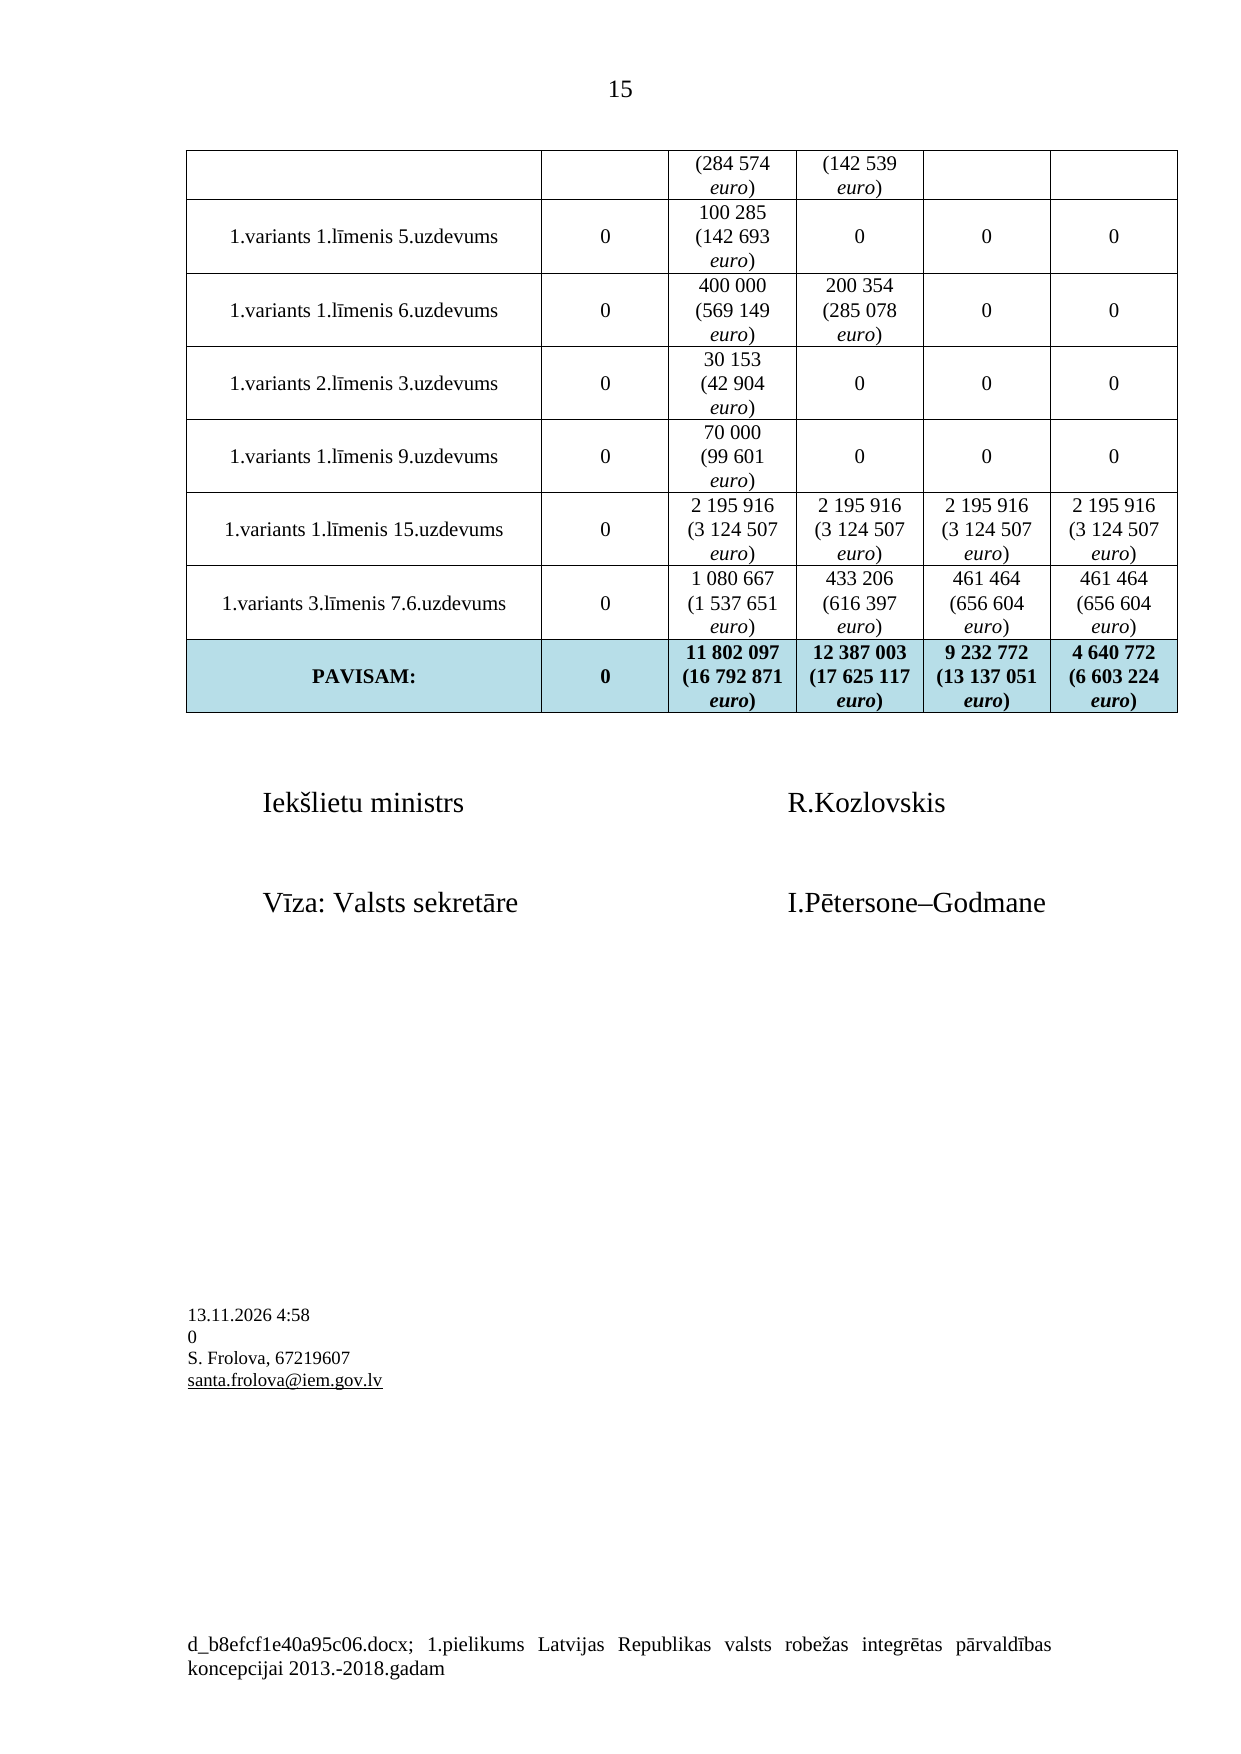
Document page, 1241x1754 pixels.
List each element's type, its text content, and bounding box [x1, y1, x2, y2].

table_cell 0 [1051, 347, 1177, 419]
table_cell 400 000 (569 149 euro) [669, 274, 796, 346]
table_cell 4 640 772 (6 603 224 euro) [1051, 640, 1177, 712]
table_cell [797, 151, 923, 199]
table_cell 0 [797, 347, 923, 419]
table_cell 0 [542, 347, 668, 419]
table_cell 0 [924, 151, 1050, 199]
table_cell 0 [797, 420, 923, 492]
table_cell 0 [542, 566, 668, 638]
table_cell 1.variants 1.līmenis 6.uzdevums [187, 274, 541, 346]
table_cell 2 195 916 (3 124 507 euro) [1051, 493, 1177, 565]
text Vīza: Valsts sekretāre I.Pētersone–Godmane [187, 886, 1053, 919]
table_cell 2 195 916 (3 124 507 euro) [924, 493, 1050, 565]
text S. Frolova, 67219607 [187, 1347, 1053, 1369]
table_cell 0 [924, 200, 1050, 272]
text 5759 [187, 1326, 1053, 1347]
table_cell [669, 151, 796, 199]
table_cell 0 [1051, 420, 1177, 492]
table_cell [187, 151, 541, 199]
table_cell 0 [924, 274, 1050, 346]
table_cell 433 206 (616 397 euro) [797, 566, 923, 638]
table_cell 100 285 (142 693 euro) [669, 200, 796, 272]
text 27.09.2013 9:23 [187, 1304, 1053, 1326]
table_cell 0 [542, 151, 668, 199]
table_cell 0 [1051, 151, 1177, 199]
table_cell 70 000 (99 601 euro) [669, 420, 796, 492]
table_cell 0 [542, 640, 668, 712]
table_cell 1 080 667 (1 537 651 euro) [669, 566, 796, 638]
table_cell 9 232 772 (13 137 051 euro) [924, 640, 1050, 712]
table_cell 200 354 (285 078 euro) [797, 274, 923, 346]
table_cell 2 195 916 (3 124 507 euro) [669, 493, 796, 565]
table_cell 461 464 (656 604 euro) [1051, 566, 1177, 638]
table_cell 0 [542, 274, 668, 346]
table_cell 0 [542, 200, 668, 272]
table_cell 12 387 003 (17 625 117 euro) [797, 640, 923, 712]
table_cell 1.variants 1.līmenis 5.uzdevums [187, 200, 541, 272]
table_cell 1.variants 1.līmenis 9.uzdevums [187, 420, 541, 492]
table_cell 0 [542, 420, 668, 492]
table_cell 11 802 097 (16 792 871 euro) [669, 640, 796, 712]
text santa.frolova@iem.gov.lv [187, 1369, 1053, 1390]
table_cell 2 195 916 (3 124 507 euro) [797, 493, 923, 565]
table_cell 0 [1051, 274, 1177, 346]
table_cell 1.variants 3.līmenis 7.6.uzdevums [187, 566, 541, 638]
table_cell 1.variants 1.līmenis 15.uzdevums [187, 493, 541, 565]
table_cell 30 153 (42 904 euro) [669, 347, 796, 419]
text Iekšlietu ministrs R.Kozlovskis [187, 785, 1053, 818]
table_cell 0 [924, 347, 1050, 419]
table_cell 0 [542, 493, 668, 565]
table_cell PAVISAM: [187, 640, 541, 712]
table_cell 0 [797, 200, 923, 272]
table_cell 461 464 (656 604 euro) [924, 566, 1050, 638]
table_cell 1.variants 2.līmenis 3.uzdevums [187, 347, 541, 419]
table_cell 0 [924, 420, 1050, 492]
table_cell 0 [1051, 200, 1177, 272]
